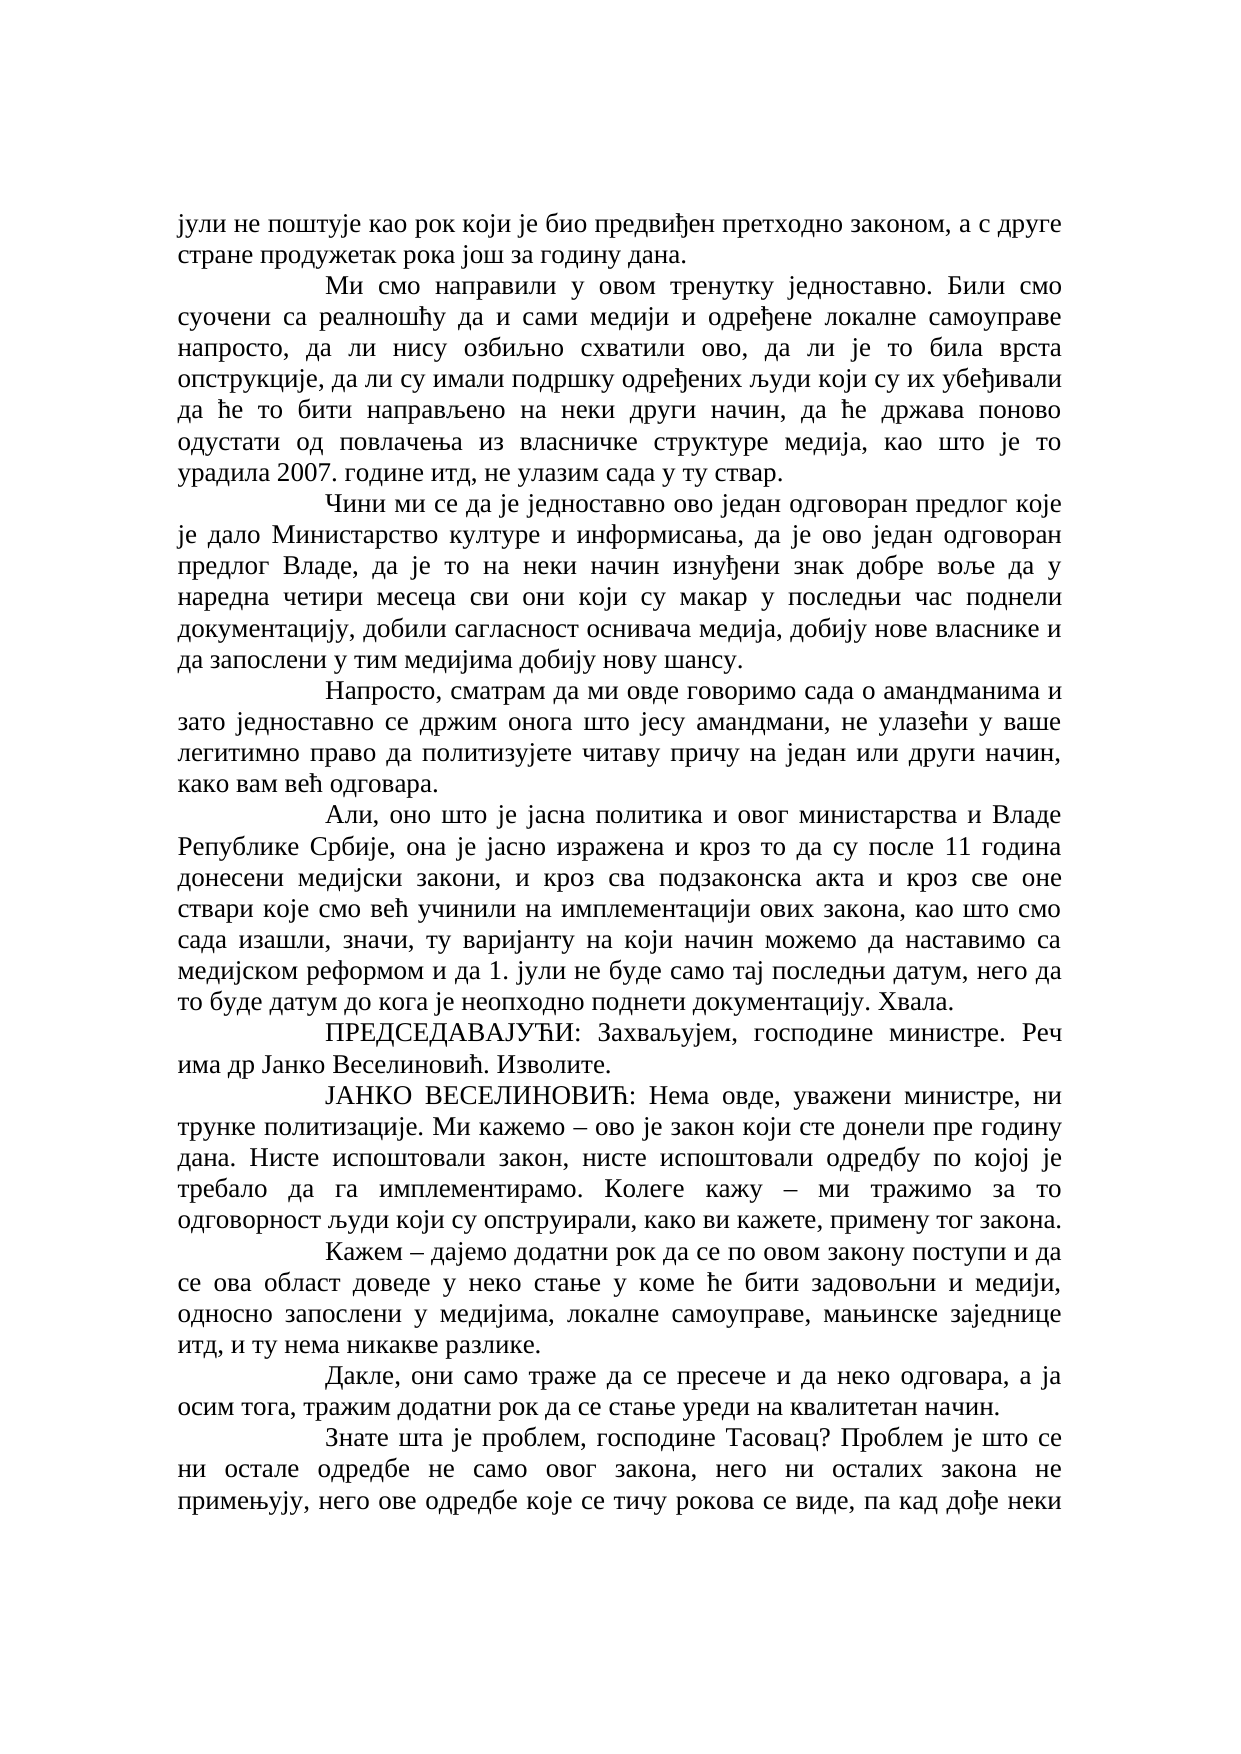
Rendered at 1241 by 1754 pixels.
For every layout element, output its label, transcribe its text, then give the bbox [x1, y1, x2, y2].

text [177, 207, 1063, 269]
text Али, оно што је јасна политика и овог министарства и Владе Републике Србије, она је јасно изражена и кроз то да су после 11 година донесени медијски закони, и кроз сва подзаконска акта и кроз све оне ствари које смо већ учинили на имплементацији ових закона, као што смо сада изашли, значи, ту варијанту на који начин можемо да наставимо са медијском реформом и да 1. јули не буде само тај последњи датум, него да то буде датум до кога је неопходно поднети документацију. Хвала. [177, 798, 1063, 1017]
text ПРЕДСЕДАВАЈУЋИ: Захваљујем, господине министре. Реч има др Јанко Веселиновић. Изволите. [177, 1017, 1063, 1079]
text Чини ми се да је једноставно ово један одговоран предлог које је дало Министарство културе и информисања, да је ово један одговоран предлог Владе, да је то на неки начин изнуђени знак добре воље да у наредна четири месеца сви они који су макар у последњи час поднели документацију, добили сагласност оснивача медија, добију нове власнике и да запослени у тим медијима добију нову шансу. [177, 487, 1063, 674]
text Кажем – дајемо додатни рок да се по овом закону поступи и да се ова област доведе у неко стање у коме ће бити задовољни и медији, односно запослени у медијима, локалне самоуправе, мањинске заједнице итд, и ту нема никакве разлике. [177, 1234, 1063, 1359]
text ЈАНКО ВЕСЕЛИНОВИЋ: Нема овде, уважени министре, ни трунке политизације. Ми кажемо – ово је закон који сте донели пре годину дана. Нисте испоштовали закон, нисте испоштовали одредбу по којој је требало да га имплементирамо. Колеге кажу – ми тражимо за то одговорност људи који су опструирали, како ви кажете, примену тог закона. [177, 1079, 1063, 1234]
text Дакле, они само траже да се пресече и да неко одговара, а ја осим тога, тражим додатни рок да се стање уреди на квалитетан начин. [177, 1359, 1063, 1421]
text Напросто, сматрам да ми овде говоримо сада о амандманима и зато једноставно се држим онога што јесу амандмани, не улазећи у ваше легитимно право да политизујете читаву причу на један или други начин, како вам већ одговара. [177, 674, 1063, 798]
text Ми смо направили у овом тренутку једноставно. Били смо суочени са реалношћу да и сами медији и одређене локалне самоуправе напросто, да ли нису озбиљно схватили ово, да ли је то била врста опструкције, да ли су имали подршку одређених људи који су их убеђивали да ће то бити направљено на неки други начин, да ће држава поново одустати од повлачења из власничке структуре медија, као што је то урадила 2007. године итд, не улазим сада у ту ствар. [177, 269, 1063, 487]
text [177, 1421, 1063, 1515]
